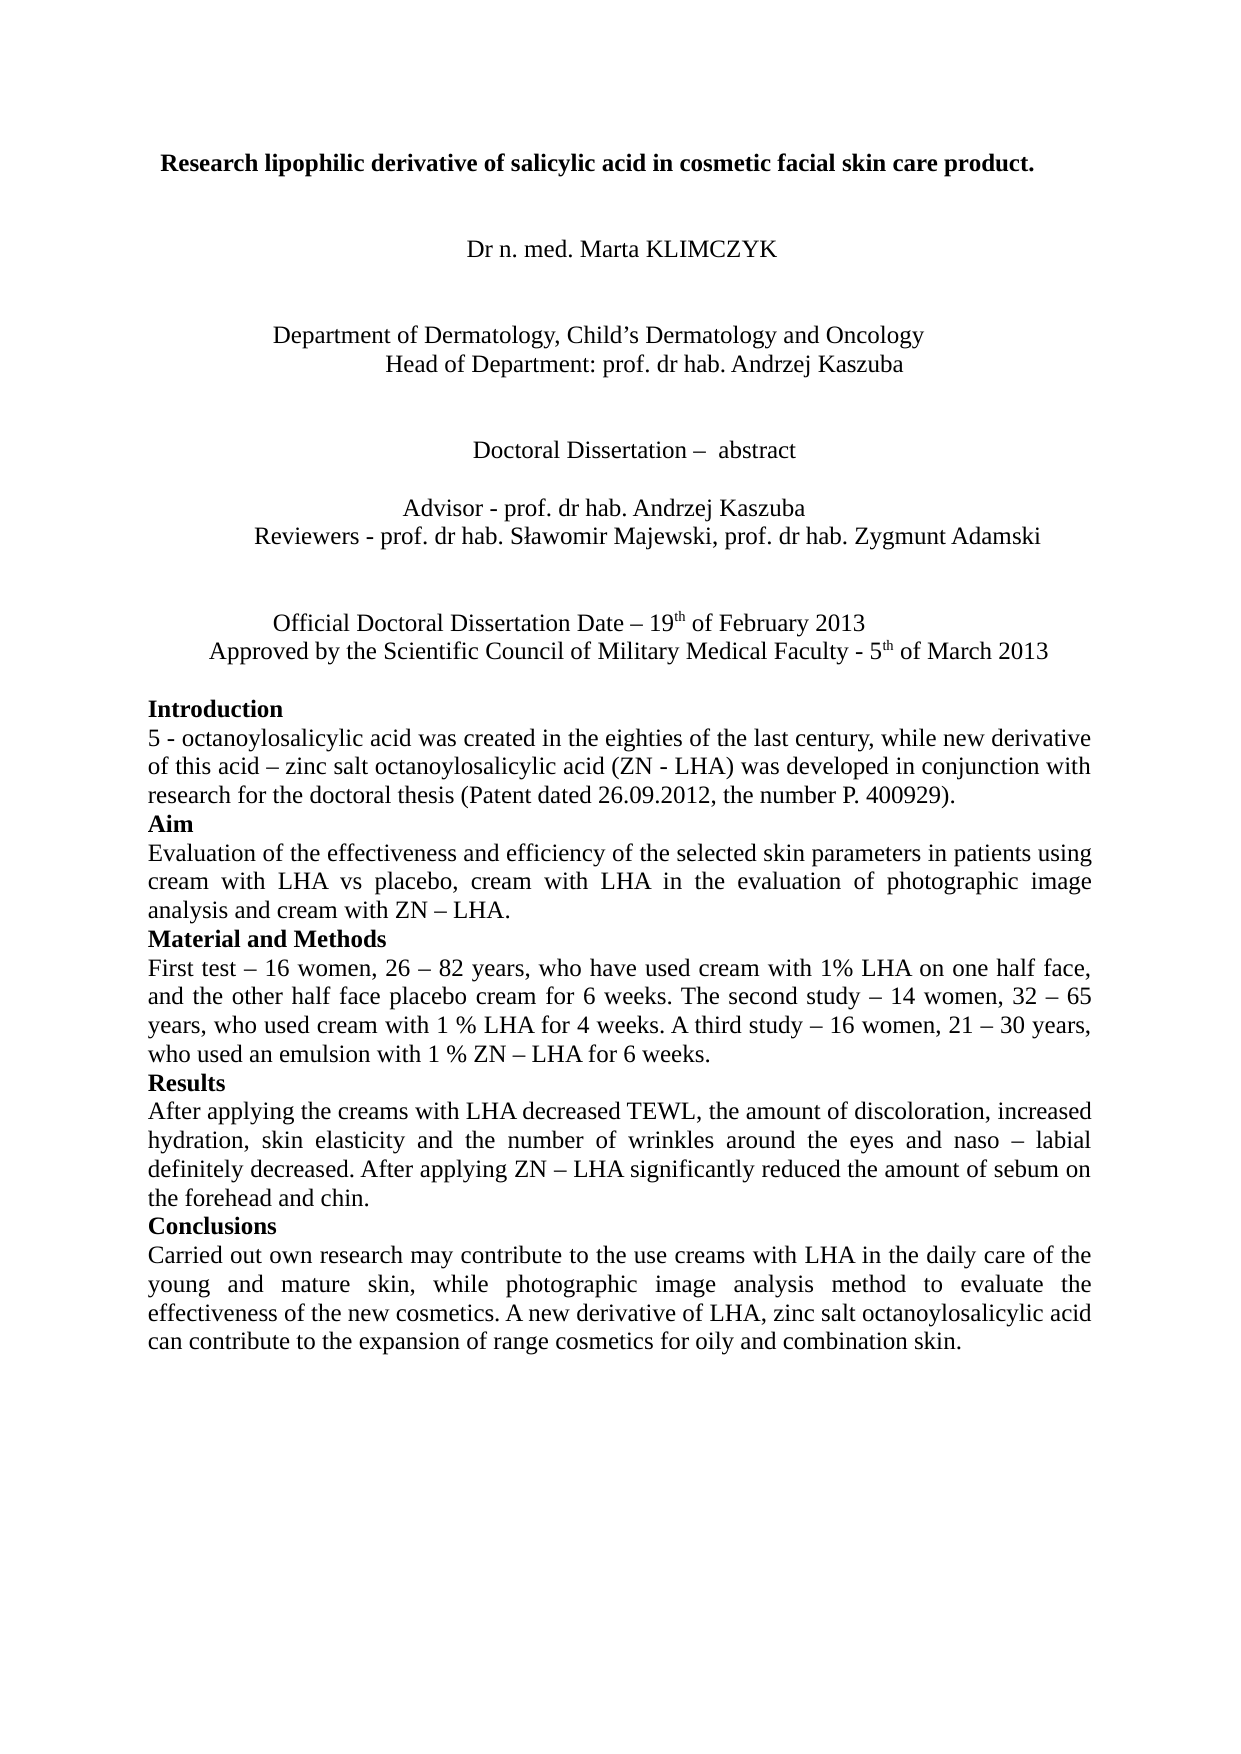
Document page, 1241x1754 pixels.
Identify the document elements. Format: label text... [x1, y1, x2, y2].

text Carried out own research may contribute to the use creams with LHA in the daily care of the young and mature skin, while photographic image analysis method to evaluate the effectiveness of the new cosmetics. A new derivative of LHA, zinc salt octanoylosalicylic acid can contribute to the expansion of range cosmetics for oily and combination skin. [148, 1240, 1093, 1355]
text Material and Methods [148, 924, 1093, 953]
text Approved by the Scientific Council of Military Medical Faculty - 5th of March 2013 [148, 636, 1093, 665]
text Advisor - prof. dr hab. Andrzej Kaszuba [148, 493, 1093, 521]
text After applying the creams with LHA decreased TEWL, the amount of discoloration, increased hydration, skin elasticity and the number of wrinkles around the eyes and naso – labial definitely decreased. After applying ZN – LHA significantly reduced the amount of sebum on the forehead and chin. [148, 1096, 1093, 1211]
text First test – 16 women, 26 – 82 years, who have used cream with 1% LHA on one half face, and the other half face placebo cream for 6 weeks. The second study – 14 women, 32 – 65 years, who used cream with 1 % LHA for 4 weeks. A third study – 16 women, 21 – 30 years, who used an emulsion with 1 % ZN – LHA for 6 weeks. [148, 953, 1093, 1068]
text Results [148, 1068, 1093, 1096]
text Doctoral Dissertation – abstract [148, 435, 1093, 464]
text Research lipophilic derivative of salicylic acid in cosmetic facial skin care product. [148, 148, 1093, 176]
text 5 - octanoylosalicylic acid was created in the eighties of the last century, while new derivative of this acid – zinc salt octanoylosalicylic acid (ZN - LHA) was developed in conjunction with research for the doctoral thesis (Patent dated 26.09.2012, the number P. 400929). [148, 723, 1093, 809]
text Reviewers - prof. dr hab. Sławomir Majewski, prof. dr hab. Zygmunt Adamski [148, 521, 1093, 550]
text Head of Department: prof. dr hab. Andrzej Kaszuba [148, 349, 1093, 378]
text Evaluation of the effectiveness and efficiency of the selected skin parameters in patients using cream with LHA vs placebo, cream with LHA in the evaluation of photographic image analysis and cream with ZN – LHA. [148, 838, 1093, 924]
text Department of Dermatology, Child’s Dermatology and Oncology [148, 320, 1093, 349]
text Introduction [148, 694, 1093, 723]
text Dr n. med. Marta KLIMCZYK [148, 234, 1093, 263]
text Aim [148, 809, 1093, 838]
text Official Doctoral Dissertation Date – 19th of February 2013 [148, 608, 1093, 636]
text Conclusions [148, 1211, 1093, 1240]
